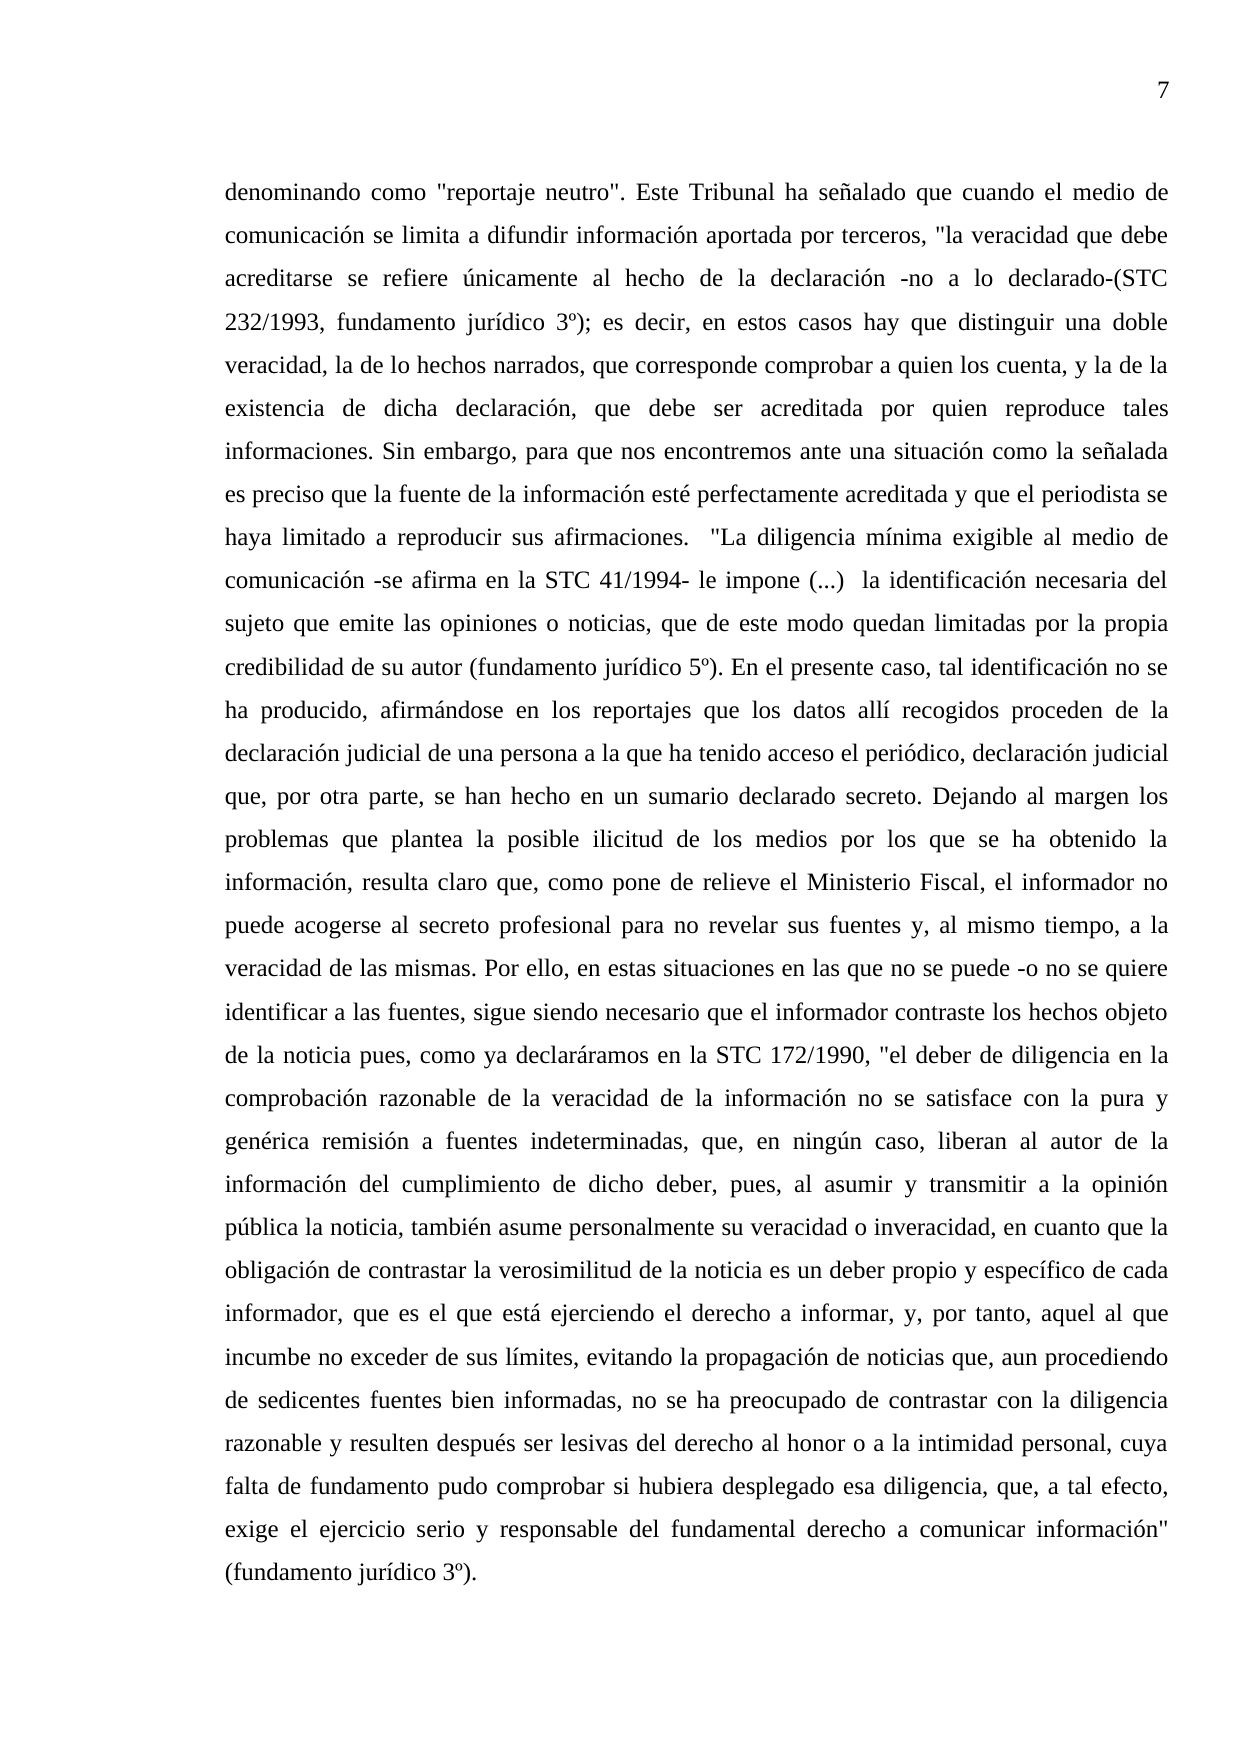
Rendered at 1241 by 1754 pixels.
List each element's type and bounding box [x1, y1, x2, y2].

text [224, 177, 1169, 1586]
